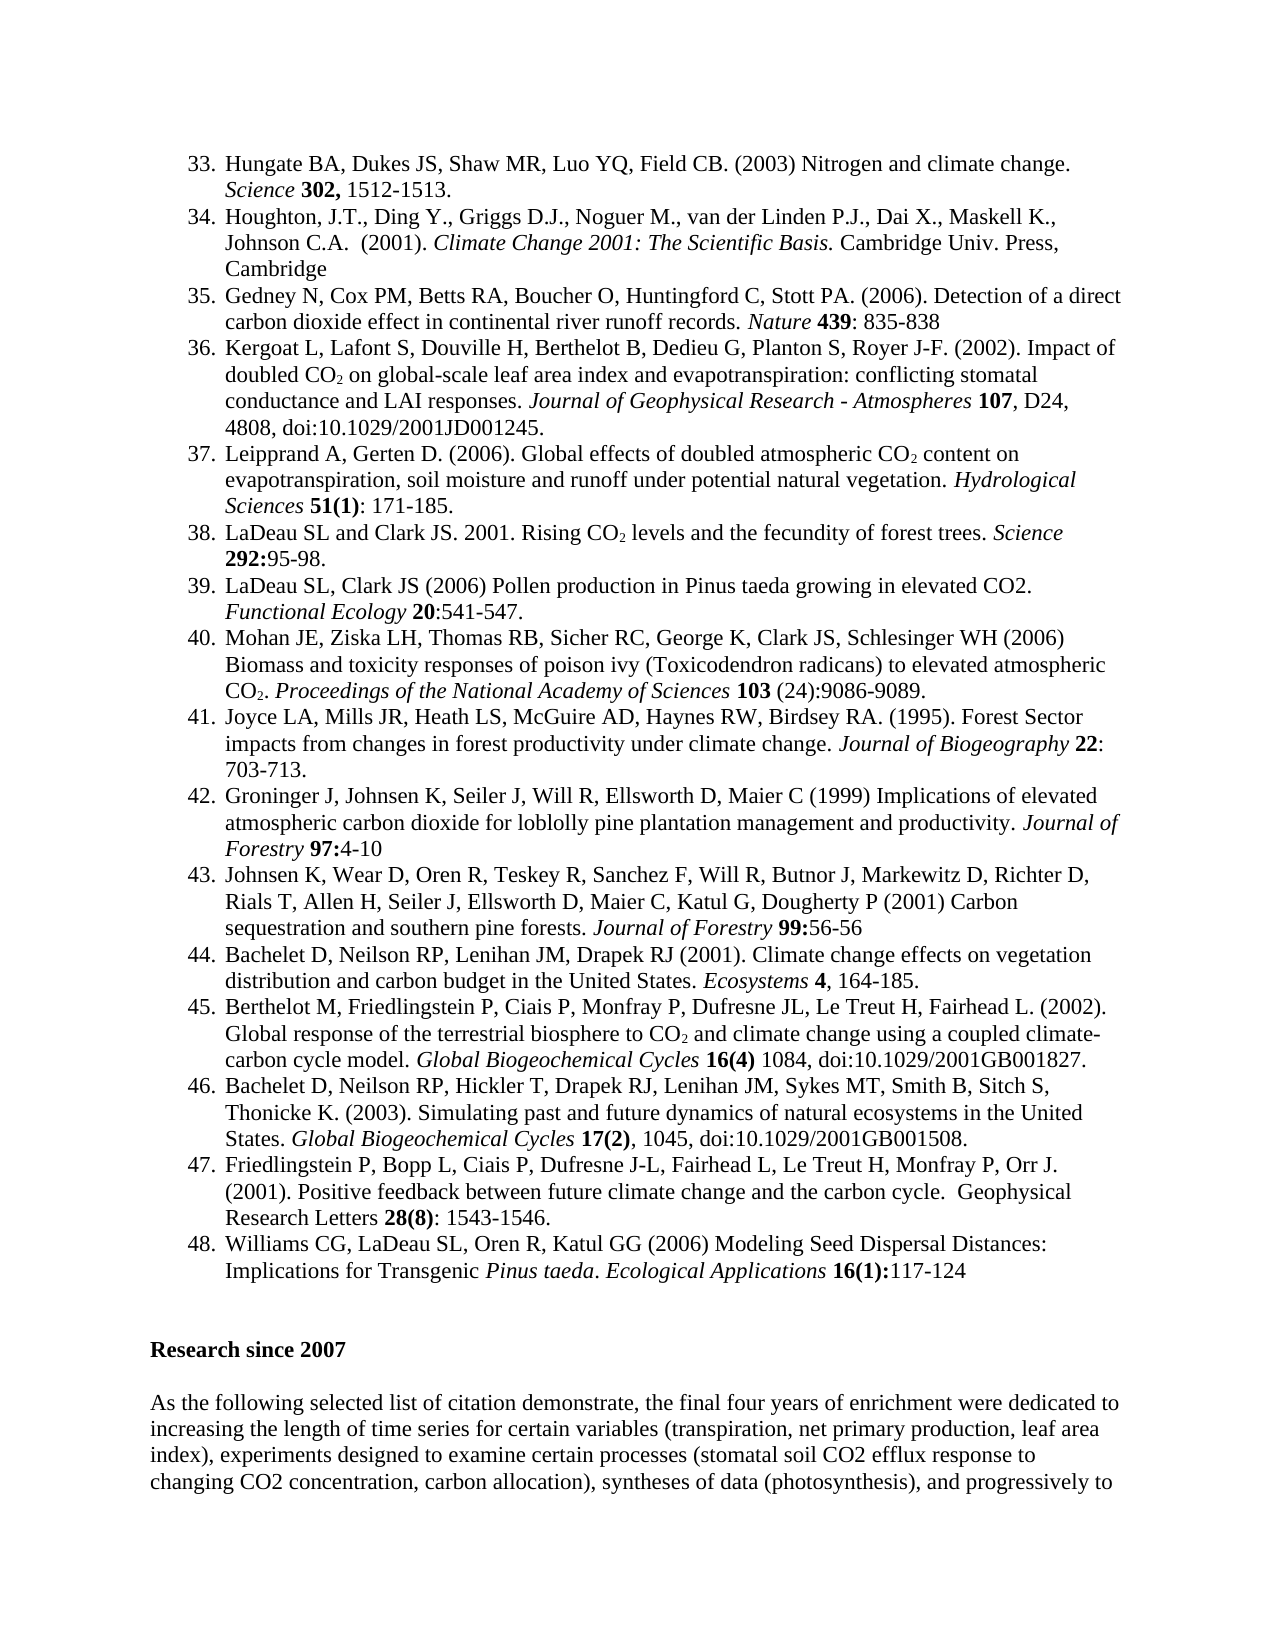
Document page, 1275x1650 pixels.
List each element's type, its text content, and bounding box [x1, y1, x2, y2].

list Groninger J, Johnsen K, Seiler J, Will R, Ellsworth D, Maier C (1999) Implications of elevated atmospheric carbon dioxide for loblolly pine plantation management and productivity. Journal of Forestry 97:4-10 [187, 782, 1125, 862]
list Friedlingstein P, Bopp L, Ciais P, Dufresne J-L, Fairhead L, Le Treut H, Monfray P, Orr J. (2001). Positive feedback between future climate change and the carbon cycle. Geophysical Research Letters 28(8): 1543-1546. [187, 1151, 1125, 1231]
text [150, 1389, 1125, 1494]
list Berthelot M, Friedlingstein P, Ciais P, Monfray P, Dufresne JL, Le Treut H, Fairhead L. (2002). Global response of the terrestrial biosphere to CO2 and climate change using a coupled climate-carbon cycle model. Global Biogeochemical Cycles 16(4) 1084, doi:10.1029/2001GB001827. [187, 993, 1125, 1072]
text Research since 2007 [150, 1336, 1125, 1362]
list Leipprand A, Gerten D. (2006). Global effects of doubled atmospheric CO2 content on evapotranspiration, soil moisture and runoff under potential natural vegetation. Hydrological Sciences 51(1): 171-185. [187, 440, 1125, 519]
list LaDeau SL and Clark JS. 2001. Rising CO2 levels and the fecundity of forest trees. Science 292:95-98. [187, 519, 1125, 572]
list Joyce LA, Mills JR, Heath LS, McGuire AD, Haynes RW, Birdsey RA. (1995). Forest Sector impacts from changes in forest productivity under climate change. Journal of Biogeography 22: 703-713. [187, 703, 1125, 782]
list Gedney N, Cox PM, Betts RA, Boucher O, Huntingford C, Stott PA. (2006). Detection of a direct carbon dioxide effect in continental river runoff records. Nature 439: 835-838 [187, 282, 1125, 334]
list Bachelet D, Neilson RP, Hickler T, Drapek RJ, Lenihan JM, Sykes MT, Smith B, Sitch S, Thonicke K. (2003). Simulating past and future dynamics of natural ecosystems in the United States. Global Biogeochemical Cycles 17(2), 1045, doi:10.1029/2001GB001508. [187, 1072, 1125, 1151]
list Bachelet D, Neilson RP, Lenihan JM, Drapek RJ (2001). Climate change effects on vegetation distribution and carbon budget in the United States. Ecosystems 4, 164-185. [187, 941, 1125, 993]
list Williams CG, LaDeau SL, Oren R, Katul GG (2006) Modeling Seed Dispersal Distances: Implications for Transgenic Pinus taeda. Ecological Applications 16(1):117-124 [187, 1231, 1125, 1283]
list LaDeau SL, Clark JS (2006) Pollen production in Pinus taeda growing in elevated CO2. Functional Ecology 20:541-547. [187, 572, 1125, 624]
list Mohan JE, Ziska LH, Thomas RB, Sicher RC, George K, Clark JS, Schlesinger WH (2006) Biomass and toxicity responses of poison ivy (Toxicodendron radicans) to elevated atmospheric CO2. Proceedings of the National Academy of Sciences 103 (24):9086-9089. [187, 624, 1125, 703]
list Johnsen K, Wear D, Oren R, Teskey R, Sanchez F, Will R, Butnor J, Markewitz D, Richter D, Rials T, Allen H, Seiler J, Ellsworth D, Maier C, Katul G, Dougherty P (2001) Carbon sequestration and southern pine forests. Journal of Forestry 99:56-56 [187, 862, 1125, 941]
list Houghton, J.T., Ding Y., Griggs D.J., Noguer M., van der Linden P.J., Dai X., Maskell K., Johnson C.A. (2001). Climate Change 2001: The Scientific Basis. Cambridge Univ. Press, Cambridge [187, 203, 1125, 282]
list Hungate BA, Dukes JS, Shaw MR, Luo YQ, Field CB. (2003) Nitrogen and climate change. Science 302, 1512-1513. [187, 150, 1125, 203]
list Kergoat L, Lafont S, Douville H, Berthelot B, Dedieu G, Planton S, Royer J-F. (2002). Impact of doubled CO2 on global-scale leaf area index and evapotranspiration: conflicting stomatal conductance and LAI responses. Journal of Geophysical Research - Atmospheres 107, D24, 4808, doi:10.1029/2001JD001245. [187, 334, 1125, 440]
